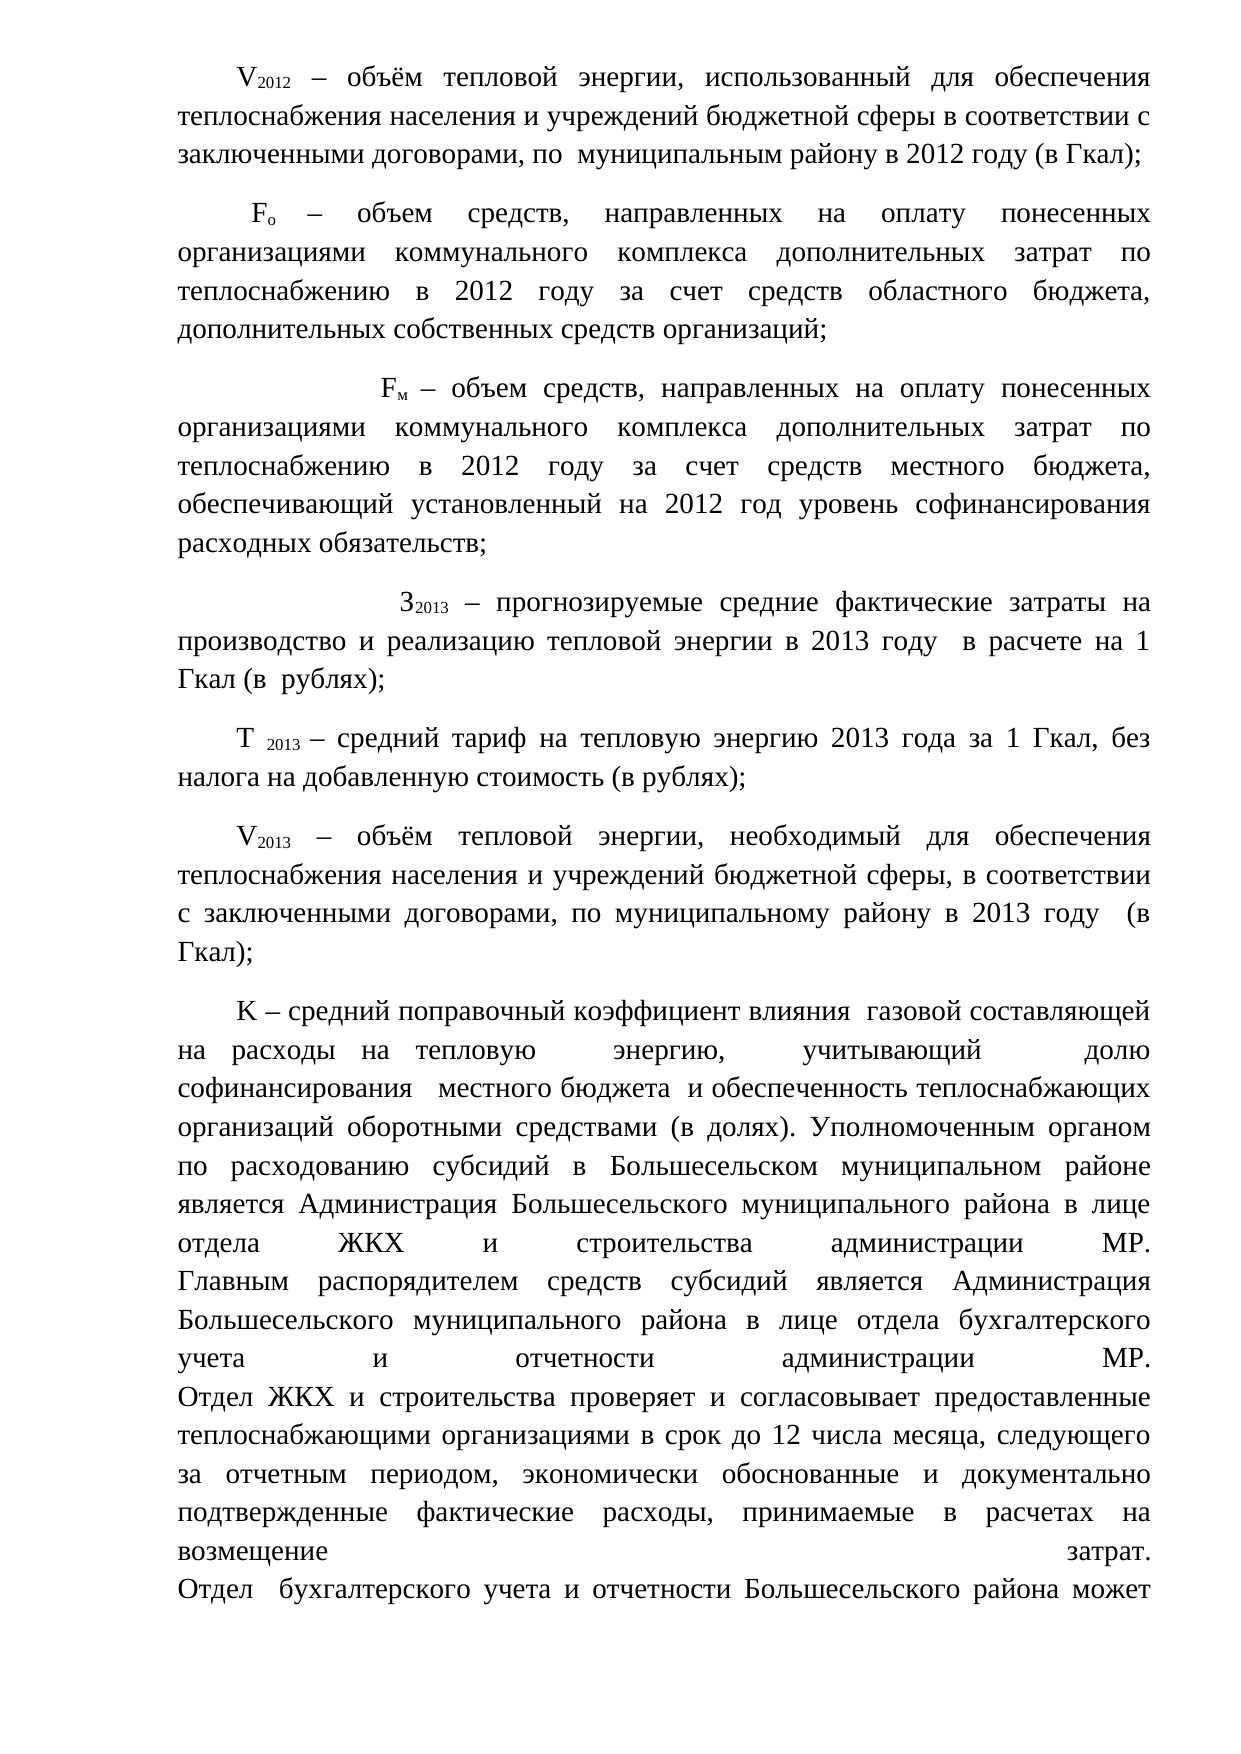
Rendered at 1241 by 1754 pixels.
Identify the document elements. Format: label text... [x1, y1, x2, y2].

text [177, 993, 1152, 1605]
text V2013 – объём тепловой энергии, необходимый для обеспечения теплоснабжения населения и учреждений бюджетной сферы, в соответствии с заключенными договорами, по муниципальному району в 2013 году (в Гкал); [177, 818, 1152, 968]
text Т 2013 – средний тариф на тепловую энергию 2013 года за 1 Гкал, без налога на добавленную стоимость (в рублях); [177, 721, 1152, 793]
text V2012 – объём тепловой энергии, использованный для обеспечения теплоснабжения населения и учреждений бюджетной сферы в соответствии с заключенными договорами, по муниципальным району в 2012 году (в Гкал); [177, 59, 1152, 170]
text Fо – объем средств, направленных на оплату понесенных организациями коммунального комплекса дополнительных затрат по теплоснабжению в 2012 году за счет средств областного бюджета, дополнительных собственных средств организаций; [177, 196, 1152, 345]
text З2013 – прогнозируемые средние фактические затраты на производство и реализацию тепловой энергии в 2013 году в расчете на 1 Гкал (в рублях); [177, 584, 1152, 695]
text Fм – объем средств, направленных на оплату понесенных организациями коммунального комплекса дополнительных затрат по теплоснабжению в 2012 году за счет средств местного бюджета, обеспечивающий установленный на 2012 год уровень софинансирования расходных обязательств; [177, 371, 1152, 558]
